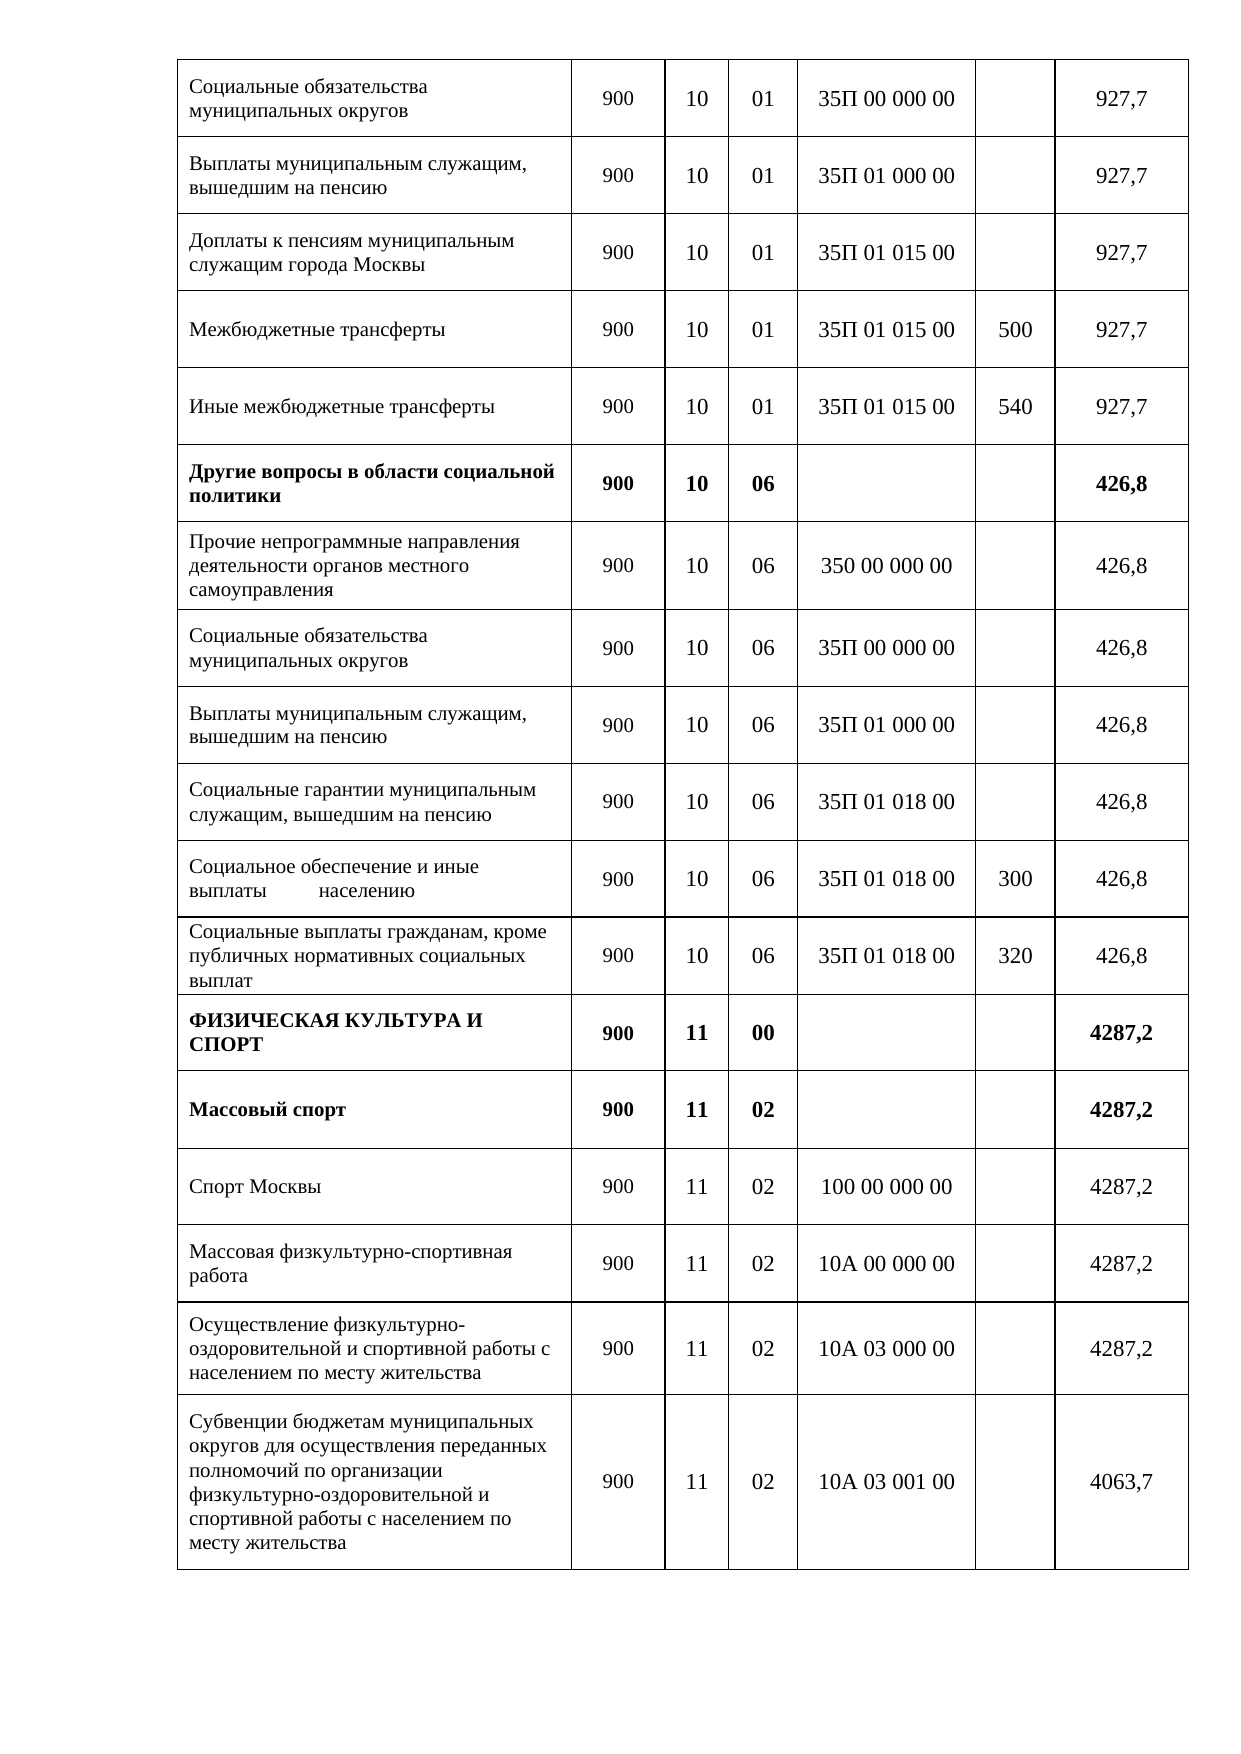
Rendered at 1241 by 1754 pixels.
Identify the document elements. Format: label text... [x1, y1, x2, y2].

table_cell Социальные гарантии муниципальным служащим, вышедшим на пенсию [178, 764, 571, 839]
table_cell [976, 764, 1054, 839]
table_cell 10 [666, 918, 728, 993]
table_cell 35П 01 015 00 [798, 368, 975, 444]
table_cell 900 [572, 918, 664, 993]
table_cell 35П 00 000 00 [798, 60, 975, 136]
table_cell 02 [729, 1395, 797, 1568]
table_cell 35П 01 018 00 [798, 841, 975, 916]
table_cell 06 [729, 445, 797, 521]
table_cell 01 [729, 214, 797, 290]
table_cell 02 [729, 1149, 797, 1224]
table_cell [976, 214, 1054, 290]
table_cell 06 [729, 687, 797, 762]
table_cell 01 [729, 137, 797, 213]
table_cell [976, 60, 1054, 136]
table_cell Выплаты муниципальным служащим, вышедшим на пенсию [178, 687, 571, 762]
table_cell 06 [729, 841, 797, 916]
table_cell Выплаты муниципальным служащим, вышедшим на пенсию [178, 137, 571, 213]
table_cell Социальные выплаты гражданам, кроме публичных нормативных социальных выплат [178, 918, 571, 993]
table_cell 4063,7 [1056, 1395, 1188, 1568]
table_cell 900 [572, 995, 664, 1070]
table_cell 10 [666, 687, 728, 762]
table_cell 10 [666, 214, 728, 290]
table_cell 426,8 [1056, 610, 1188, 686]
table_cell [976, 1149, 1054, 1224]
table_cell 4287,2 [1056, 1303, 1188, 1393]
table_cell 900 [572, 841, 664, 916]
table_cell 927,7 [1056, 291, 1188, 367]
table_cell Массовый спорт [178, 1071, 571, 1147]
table_cell 11 [666, 1395, 728, 1568]
table_cell 11 [666, 1225, 728, 1301]
table_cell 35П 00 000 00 [798, 610, 975, 686]
table_cell [976, 1395, 1054, 1568]
table_cell 426,8 [1056, 918, 1188, 993]
table_cell Социальное обеспечение и иные выплаты населению [178, 841, 571, 916]
table_cell 35П 01 000 00 [798, 687, 975, 762]
table_cell 350 00 000 00 [798, 522, 975, 608]
table_cell 4287,2 [1056, 1149, 1188, 1224]
table_cell 01 [729, 60, 797, 136]
table_cell 4287,2 [1056, 995, 1188, 1070]
table_cell 06 [729, 610, 797, 686]
table_cell 900 [572, 1395, 664, 1568]
table_cell Социальные обязательства муниципальных округов [178, 610, 571, 686]
table_cell 10А 00 000 00 [798, 1225, 975, 1301]
table_cell 927,7 [1056, 60, 1188, 136]
table_cell 900 [572, 214, 664, 290]
table_cell [976, 522, 1054, 608]
table_cell 35П 01 015 00 [798, 291, 975, 367]
table_cell 11 [666, 1303, 728, 1393]
table_cell [798, 445, 975, 521]
table_cell 927,7 [1056, 368, 1188, 444]
table_cell 10 [666, 445, 728, 521]
table_cell 35П 01 015 00 [798, 214, 975, 290]
table_cell 900 [572, 1071, 664, 1147]
table_cell 426,8 [1056, 764, 1188, 839]
table_cell ФИЗИЧЕСКАЯ КУЛЬТУРА И СПОРТ [178, 995, 571, 1070]
table_cell 900 [572, 1303, 664, 1393]
table_cell [976, 1071, 1054, 1147]
table_cell 426,8 [1056, 687, 1188, 762]
table_cell 100 00 000 00 [798, 1149, 975, 1224]
table_cell 900 [572, 764, 664, 839]
table_cell 10 [666, 610, 728, 686]
table_cell 900 [572, 445, 664, 521]
table_cell 540 [976, 368, 1054, 444]
table_cell Межбюджетные трансферты [178, 291, 571, 367]
table_cell 10А 03 000 00 [798, 1303, 975, 1393]
table_cell 320 [976, 918, 1054, 993]
table_cell 900 [572, 291, 664, 367]
table_cell 10 [666, 764, 728, 839]
table_cell 900 [572, 1149, 664, 1224]
table_cell [976, 1225, 1054, 1301]
table_cell 06 [729, 522, 797, 608]
table_cell [976, 687, 1054, 762]
table_cell 11 [666, 1149, 728, 1224]
table_cell 01 [729, 291, 797, 367]
table_cell Иные межбюджетные трансферты [178, 368, 571, 444]
table_cell 900 [572, 687, 664, 762]
table_cell 35П 01 000 00 [798, 137, 975, 213]
table_cell Социальные обязательства муниципальных округов [178, 60, 571, 136]
table_cell 10А 03 001 00 [798, 1395, 975, 1568]
table_cell 10 [666, 841, 728, 916]
table_cell Прочие непрограммные направления деятельности органов местного самоуправления [178, 522, 571, 608]
table_cell 11 [666, 995, 728, 1070]
table_cell 4287,2 [1056, 1071, 1188, 1147]
table_cell 35П 01 018 00 [798, 918, 975, 993]
table_cell Спорт Москвы [178, 1149, 571, 1224]
table_cell 500 [976, 291, 1054, 367]
table_cell 06 [729, 918, 797, 993]
table_cell 11 [666, 1071, 728, 1147]
table_cell [798, 1071, 975, 1147]
table_cell 10 [666, 291, 728, 367]
table_cell 900 [572, 610, 664, 686]
table_cell 900 [572, 368, 664, 444]
table_cell Субвенции бюджетам муниципальных округов для осуществления переданных полномочий по организации физкультурно-оздоровительной и спортивной работы с населением по месту жительства [178, 1395, 571, 1568]
table_cell 426,8 [1056, 522, 1188, 608]
table_cell Осуществление физкультурно-оздоровительной и спортивной работы с населением по месту жительства [178, 1303, 571, 1393]
table_cell 10 [666, 137, 728, 213]
table_cell 927,7 [1056, 214, 1188, 290]
table_cell Другие вопросы в области социальной политики [178, 445, 571, 521]
table_cell 426,8 [1056, 445, 1188, 521]
table_cell 02 [729, 1071, 797, 1147]
table_cell 01 [729, 368, 797, 444]
table_cell [798, 995, 975, 1070]
table_cell [976, 445, 1054, 521]
table_cell [976, 137, 1054, 213]
table_cell Массовая физкультурно-спортивная работа [178, 1225, 571, 1301]
table_cell 4287,2 [1056, 1225, 1188, 1301]
table_cell 02 [729, 1225, 797, 1301]
table_cell 900 [572, 1225, 664, 1301]
table_cell 35П 01 018 00 [798, 764, 975, 839]
table_cell [976, 995, 1054, 1070]
table_cell 00 [729, 995, 797, 1070]
table_cell 900 [572, 60, 664, 136]
table_cell 300 [976, 841, 1054, 916]
table_cell 900 [572, 137, 664, 213]
table_cell [976, 610, 1054, 686]
table_cell 02 [729, 1303, 797, 1393]
table_cell 10 [666, 368, 728, 444]
table_cell 10 [666, 60, 728, 136]
table_cell 927,7 [1056, 137, 1188, 213]
table_cell 426,8 [1056, 841, 1188, 916]
table_cell 900 [572, 522, 664, 608]
table_cell Доплаты к пенсиям муниципальным служащим города Москвы [178, 214, 571, 290]
table_cell [976, 1303, 1054, 1393]
table_cell 10 [666, 522, 728, 608]
table_cell 06 [729, 764, 797, 839]
